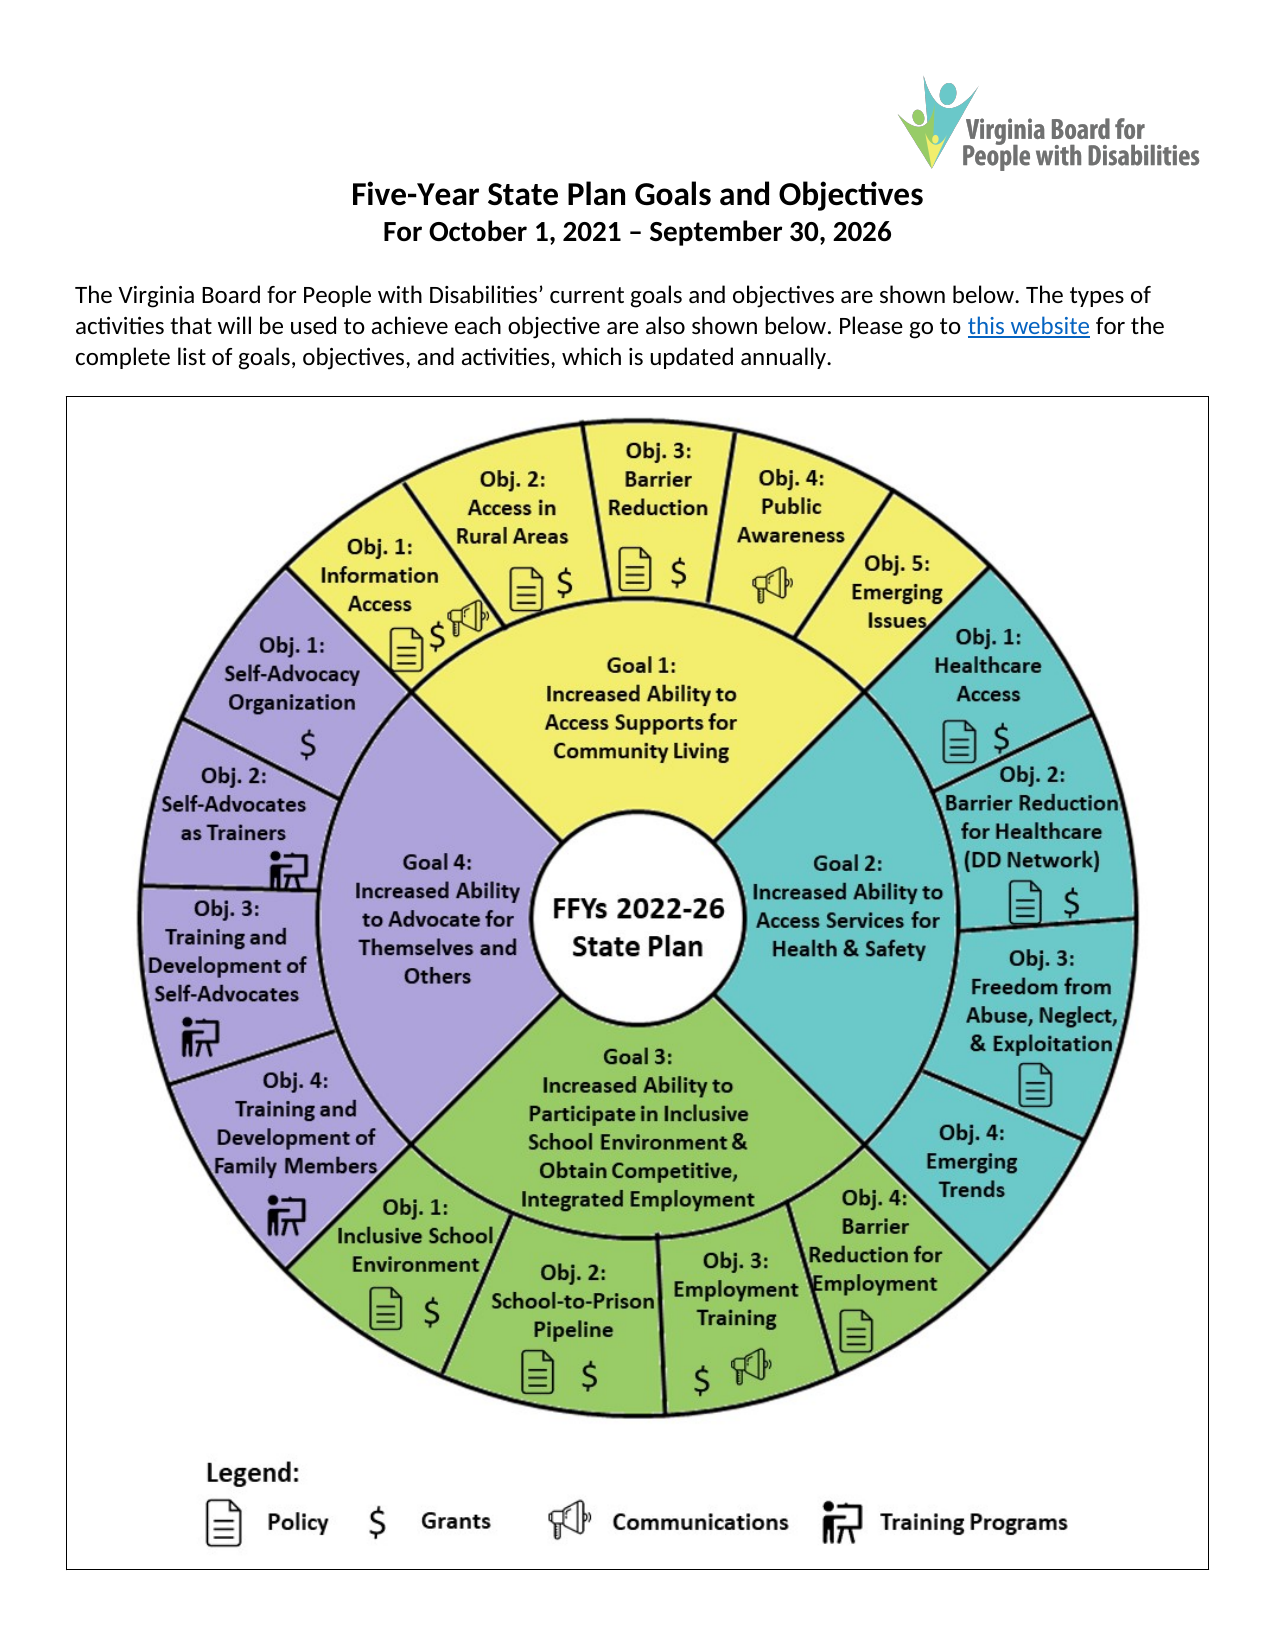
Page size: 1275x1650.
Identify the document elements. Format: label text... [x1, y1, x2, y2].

picture [75, 399, 1200, 1568]
picture [897, 75, 1200, 173]
text Five-Year State Plan Goals and Objectives [75, 173, 1200, 213]
text The Virginia Board for People with Disabilities’ current goals and objectives are shown below. The types of activities that will be used to achieve each objective are also shown below. Please go to this website for the complete list of goals, objectives, and activities, which is updated annually. [75, 279, 1200, 371]
text For October 1, 2021 – September 30, 2026 [75, 213, 1200, 249]
